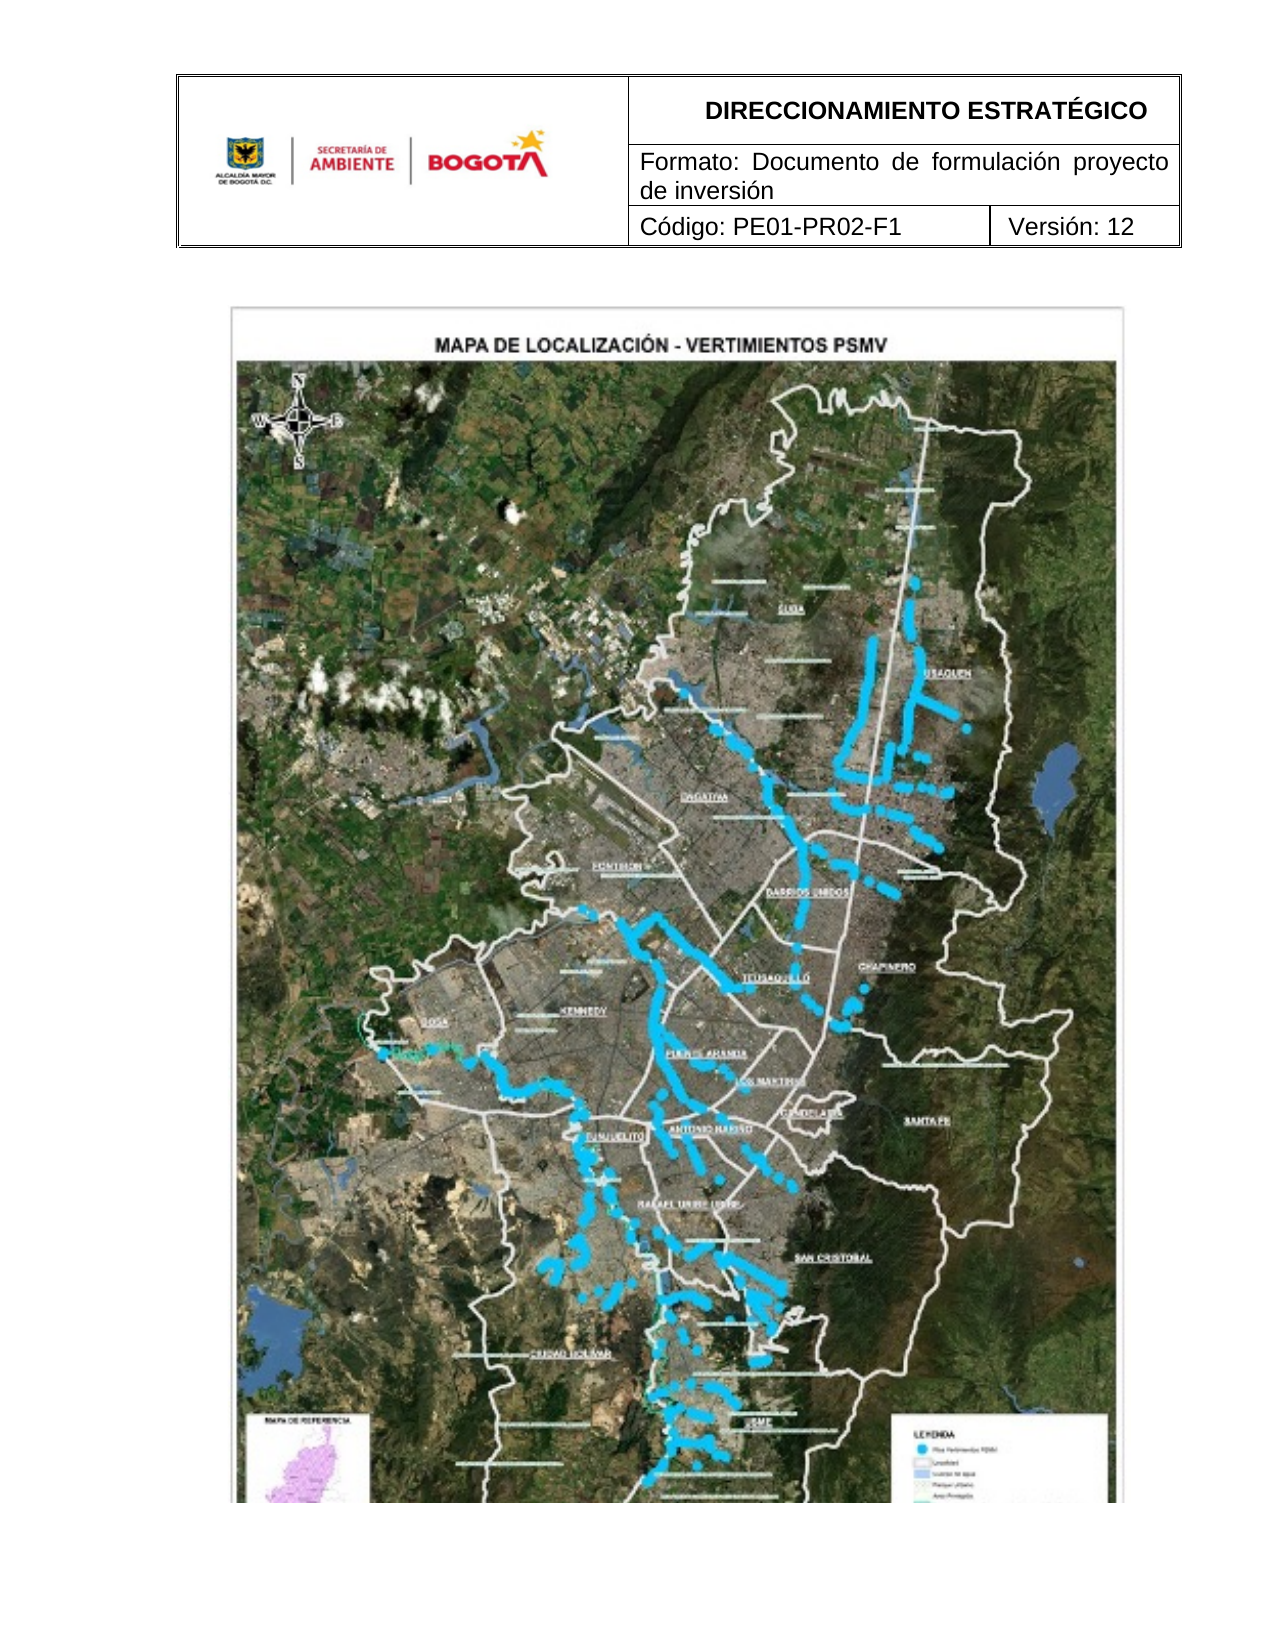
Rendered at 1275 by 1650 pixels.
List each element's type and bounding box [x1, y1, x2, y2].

picture [189, 102, 580, 219]
picture [227, 305, 1131, 1503]
